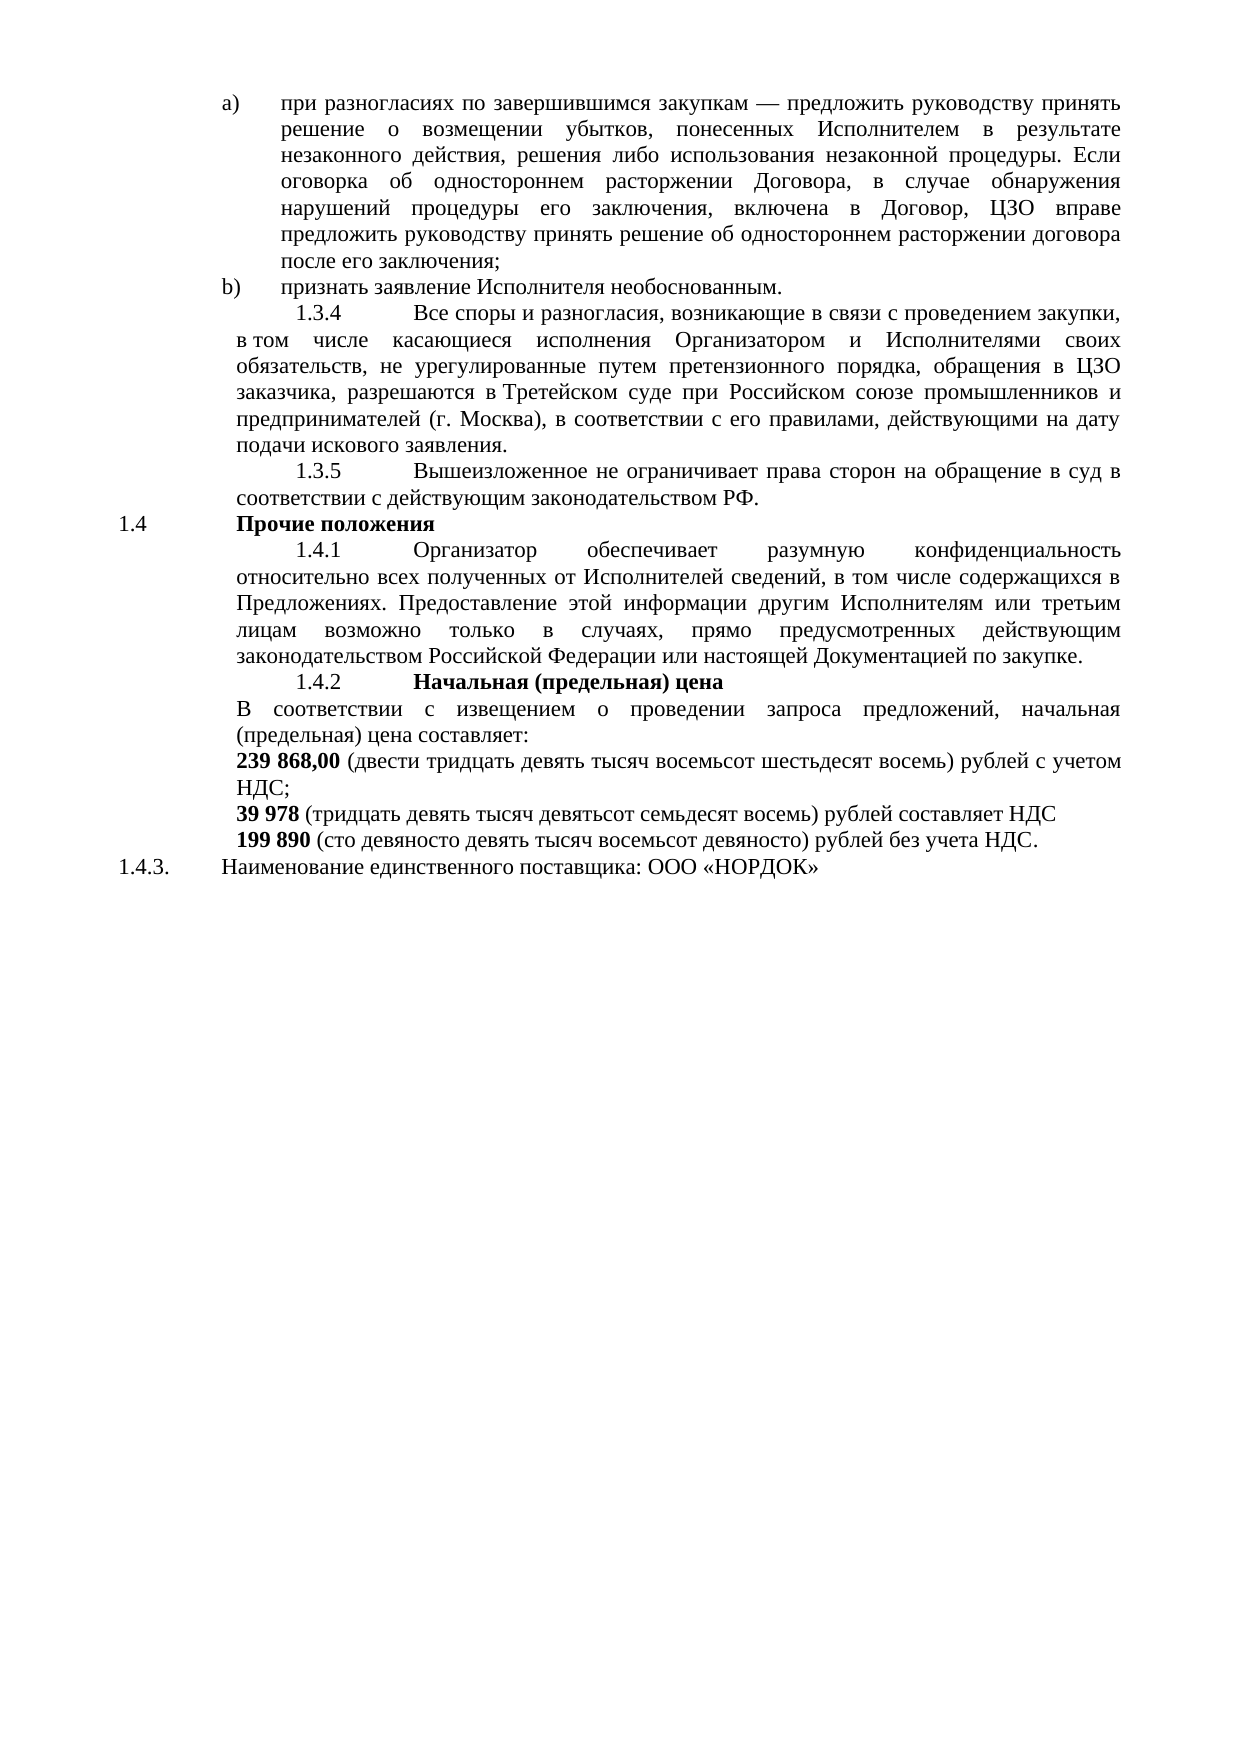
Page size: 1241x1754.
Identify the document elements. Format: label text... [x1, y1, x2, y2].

text Вышеизложенное не ограничивает права сторон на обращение в суд в соответствии с действующим законодательством РФ. [236, 457, 1122, 510]
text Организатор обеспечивает разумную конфиденциальность относительно всех полученных от Исполнителей сведений, в том числе содержащихся в Предложениях. Предоставление этой информации другим Исполнителям или третьим лицам возможно только в случаях, прямо предусмотренных действующим законодательством Российской Федерации или настоящей Документацией по закупке. [236, 537, 1122, 668]
subtitle Прочие положения [118, 510, 1122, 537]
text 1.4.3. Наименование единственного поставщика: ООО «НОРДОК» [118, 853, 1123, 879]
text при разногласиях по завершившимся закупкам — предложить руководству принять решение о возмещении убытков, понесенных Исполнителем в результате незаконного действия, решения либо использования незаконной процедуры. Если оговорка об одностороннем расторжении Договора, в случае обнаружения нарушений процедуры его заключения, включена в Договор, ЦЗО вправе предложить руководству принять решение об одностороннем расторжении договора после его заключения; [222, 88, 1122, 273]
text 39 978 (тридцать девять тысяч девятьсот семьдесят восемь) рублей составляет НДС [118, 800, 1123, 826]
text Все споры и разногласия, возникающие в связи с проведением закупки, в том числе касающиеся исполнения Организатором и Исполнителями своих обязательств, не урегулированные путем претензионного порядка, обращения в ЦЗО заказчика, разрешаются в Третейском суде при Российском союзе промышленников и предпринимателей (г. Москва), в соответствии с его правилами, действующими на дату подачи искового заявления. [236, 299, 1122, 457]
list В соответствии с извещением о проведении запроса предложений, начальная (предельная) цена составляет: [236, 695, 1122, 747]
text 199 890 (сто девяносто девять тысяч восемьсот девяносто) рублей без учета НДС. [236, 826, 1123, 853]
text 239 868,00 (двести тридцать девять тысяч восемьсот шестьдесят восемь) рублей с учетом НДС; [236, 747, 1123, 800]
text признать заявление Исполнителя необоснованным. [222, 273, 1122, 299]
text Начальная (предельная) цена [236, 668, 1122, 695]
